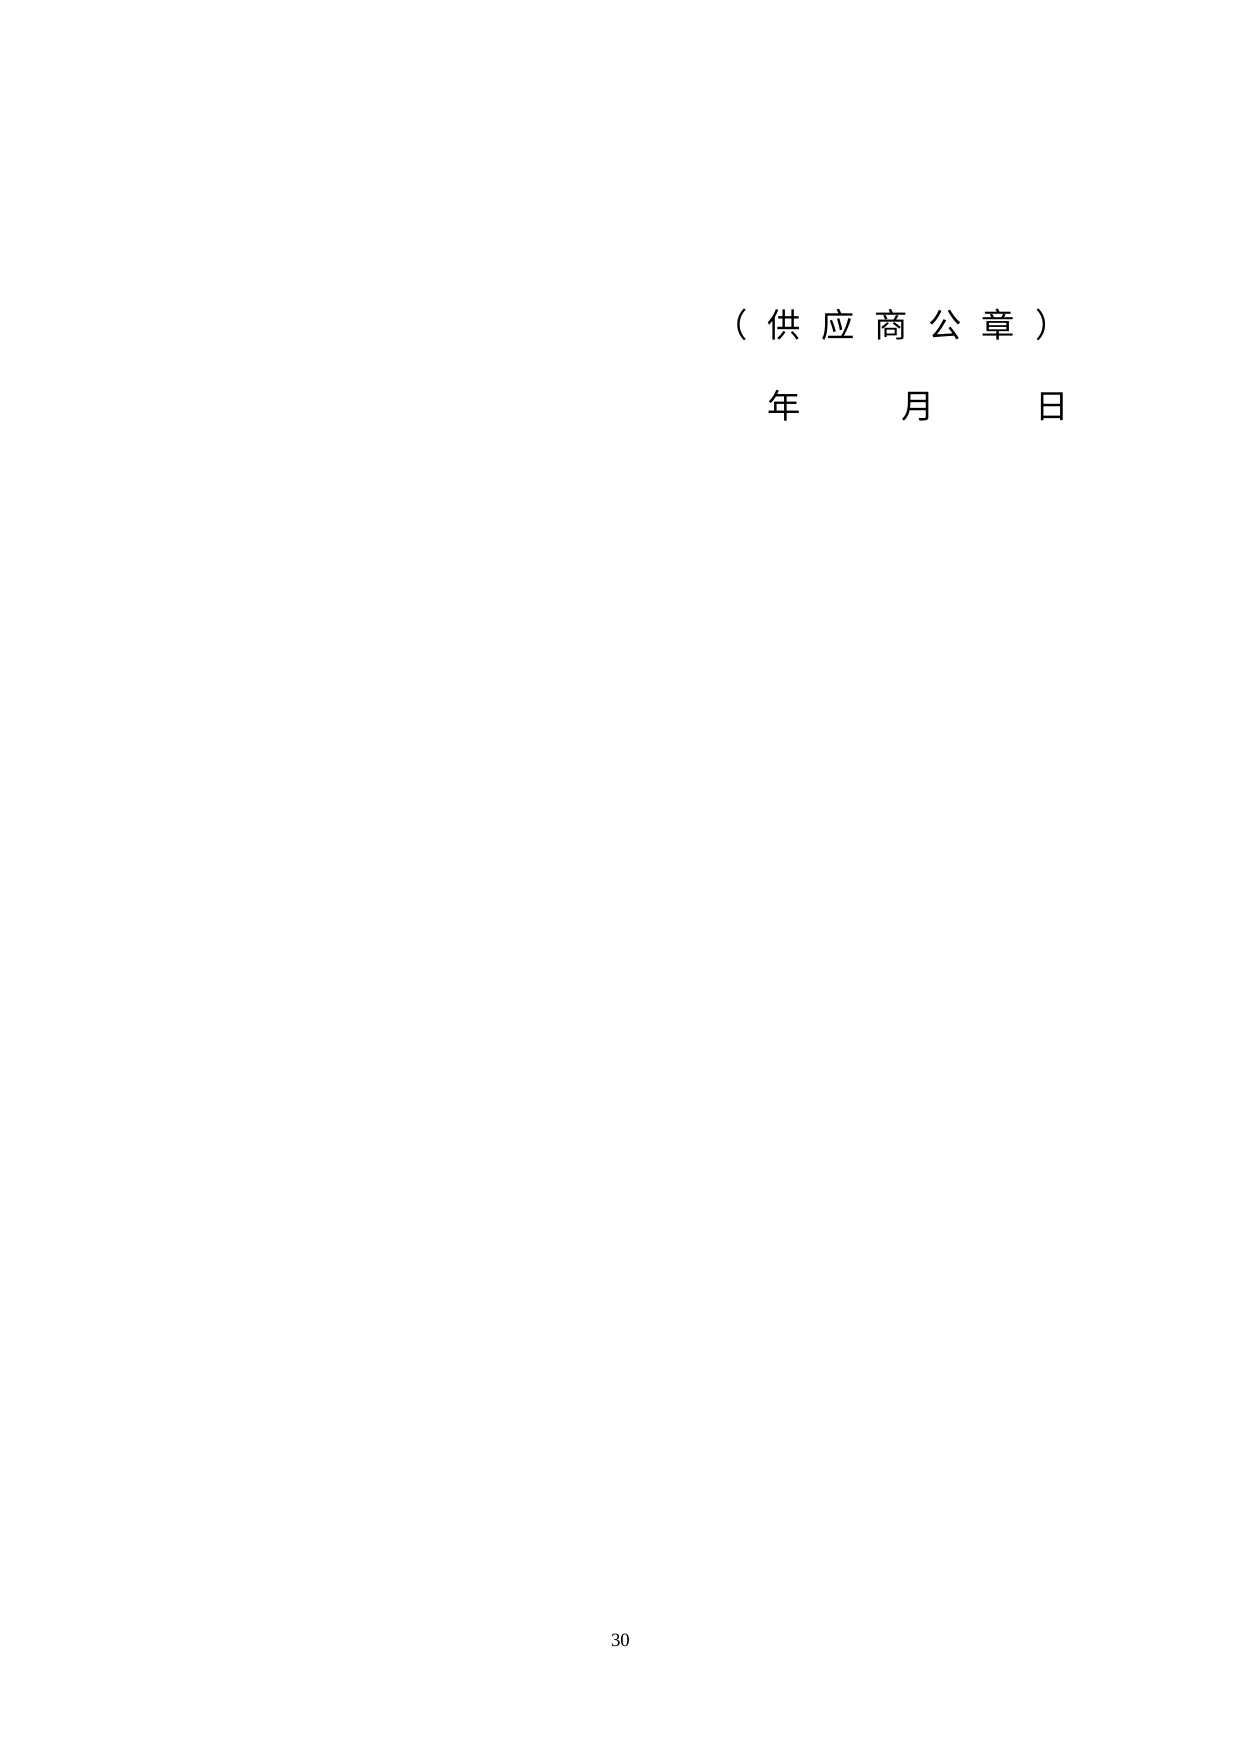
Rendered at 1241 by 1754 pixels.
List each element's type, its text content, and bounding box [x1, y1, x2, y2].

text 年 月 日 [152, 364, 1088, 445]
text （供应商公章） [152, 282, 1088, 364]
